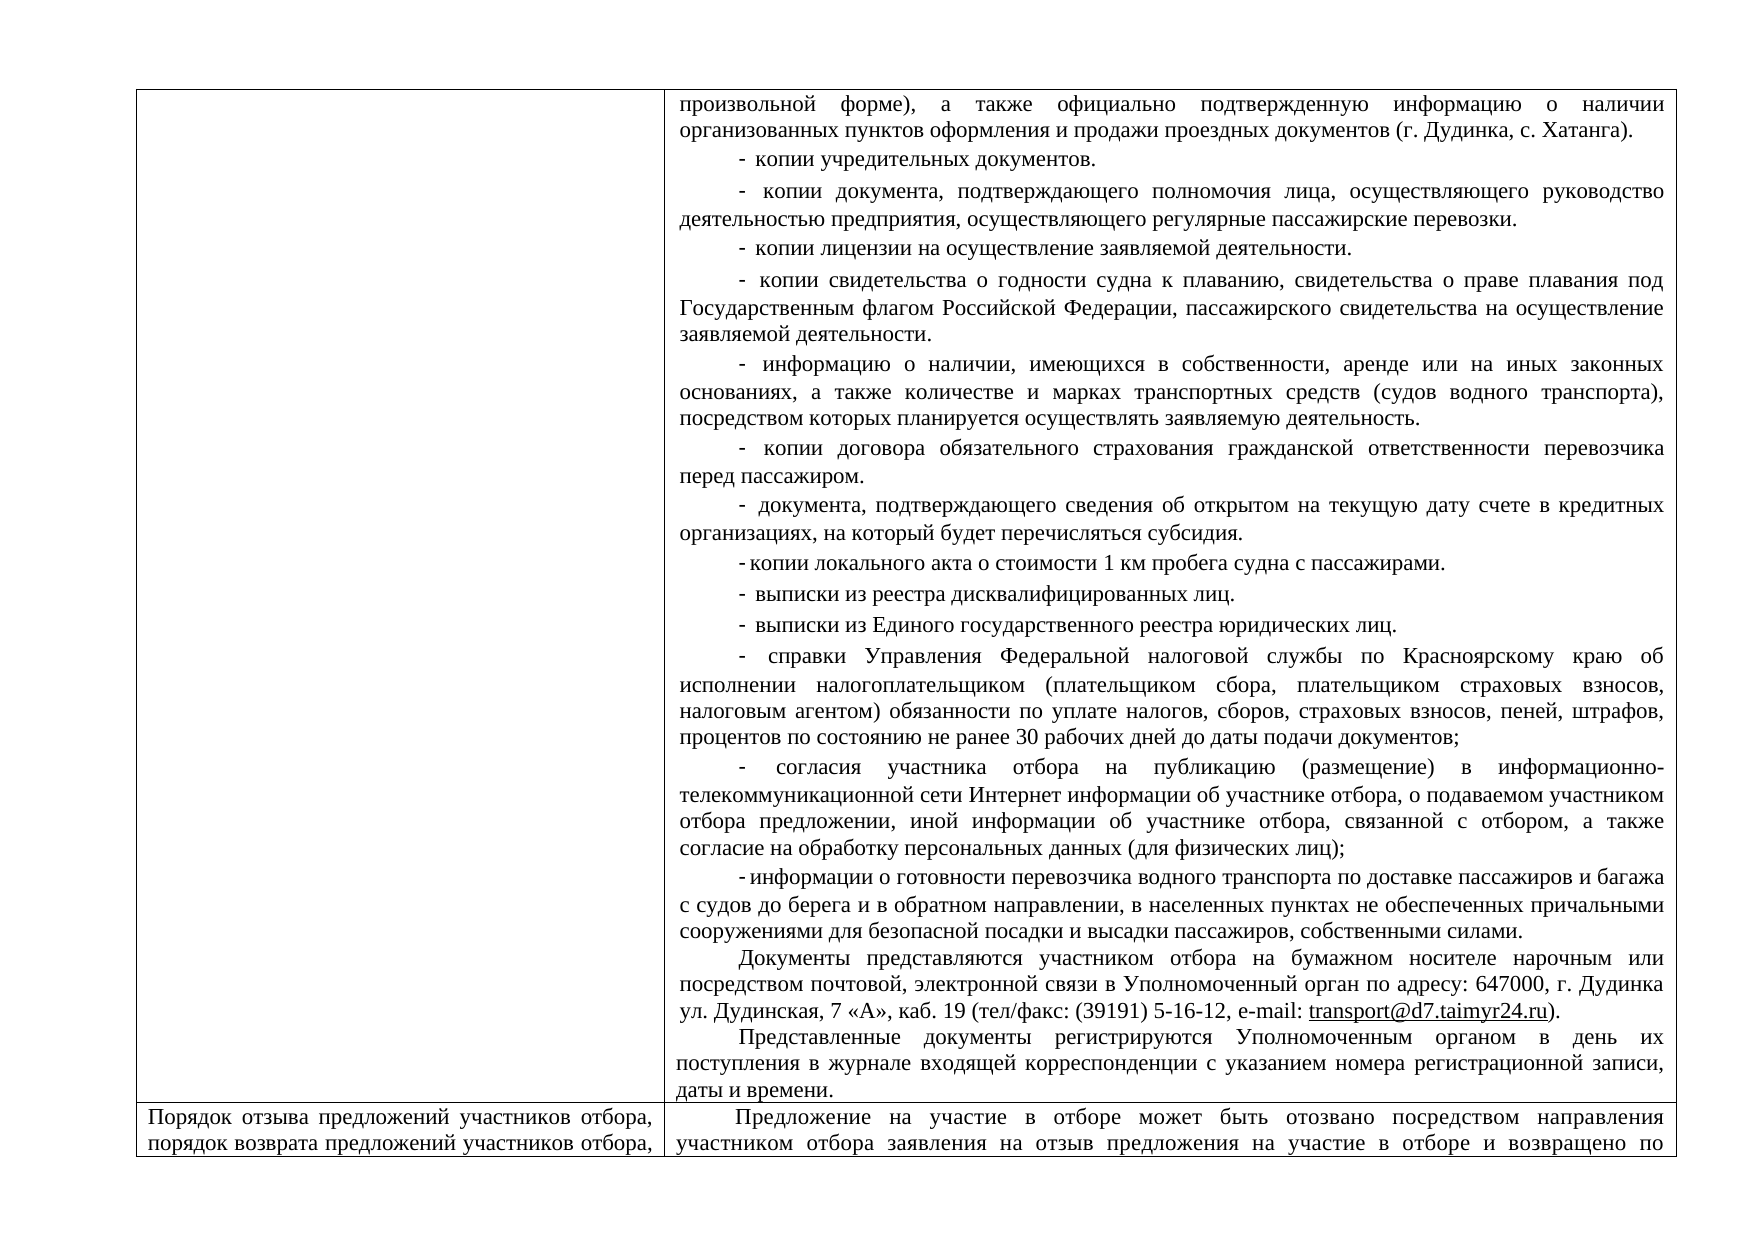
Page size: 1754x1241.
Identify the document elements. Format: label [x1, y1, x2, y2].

table_cell [137, 90, 664, 1102]
table_cell [665, 1103, 1676, 1156]
table_cell [137, 1103, 664, 1156]
table_cell [665, 90, 1676, 1102]
